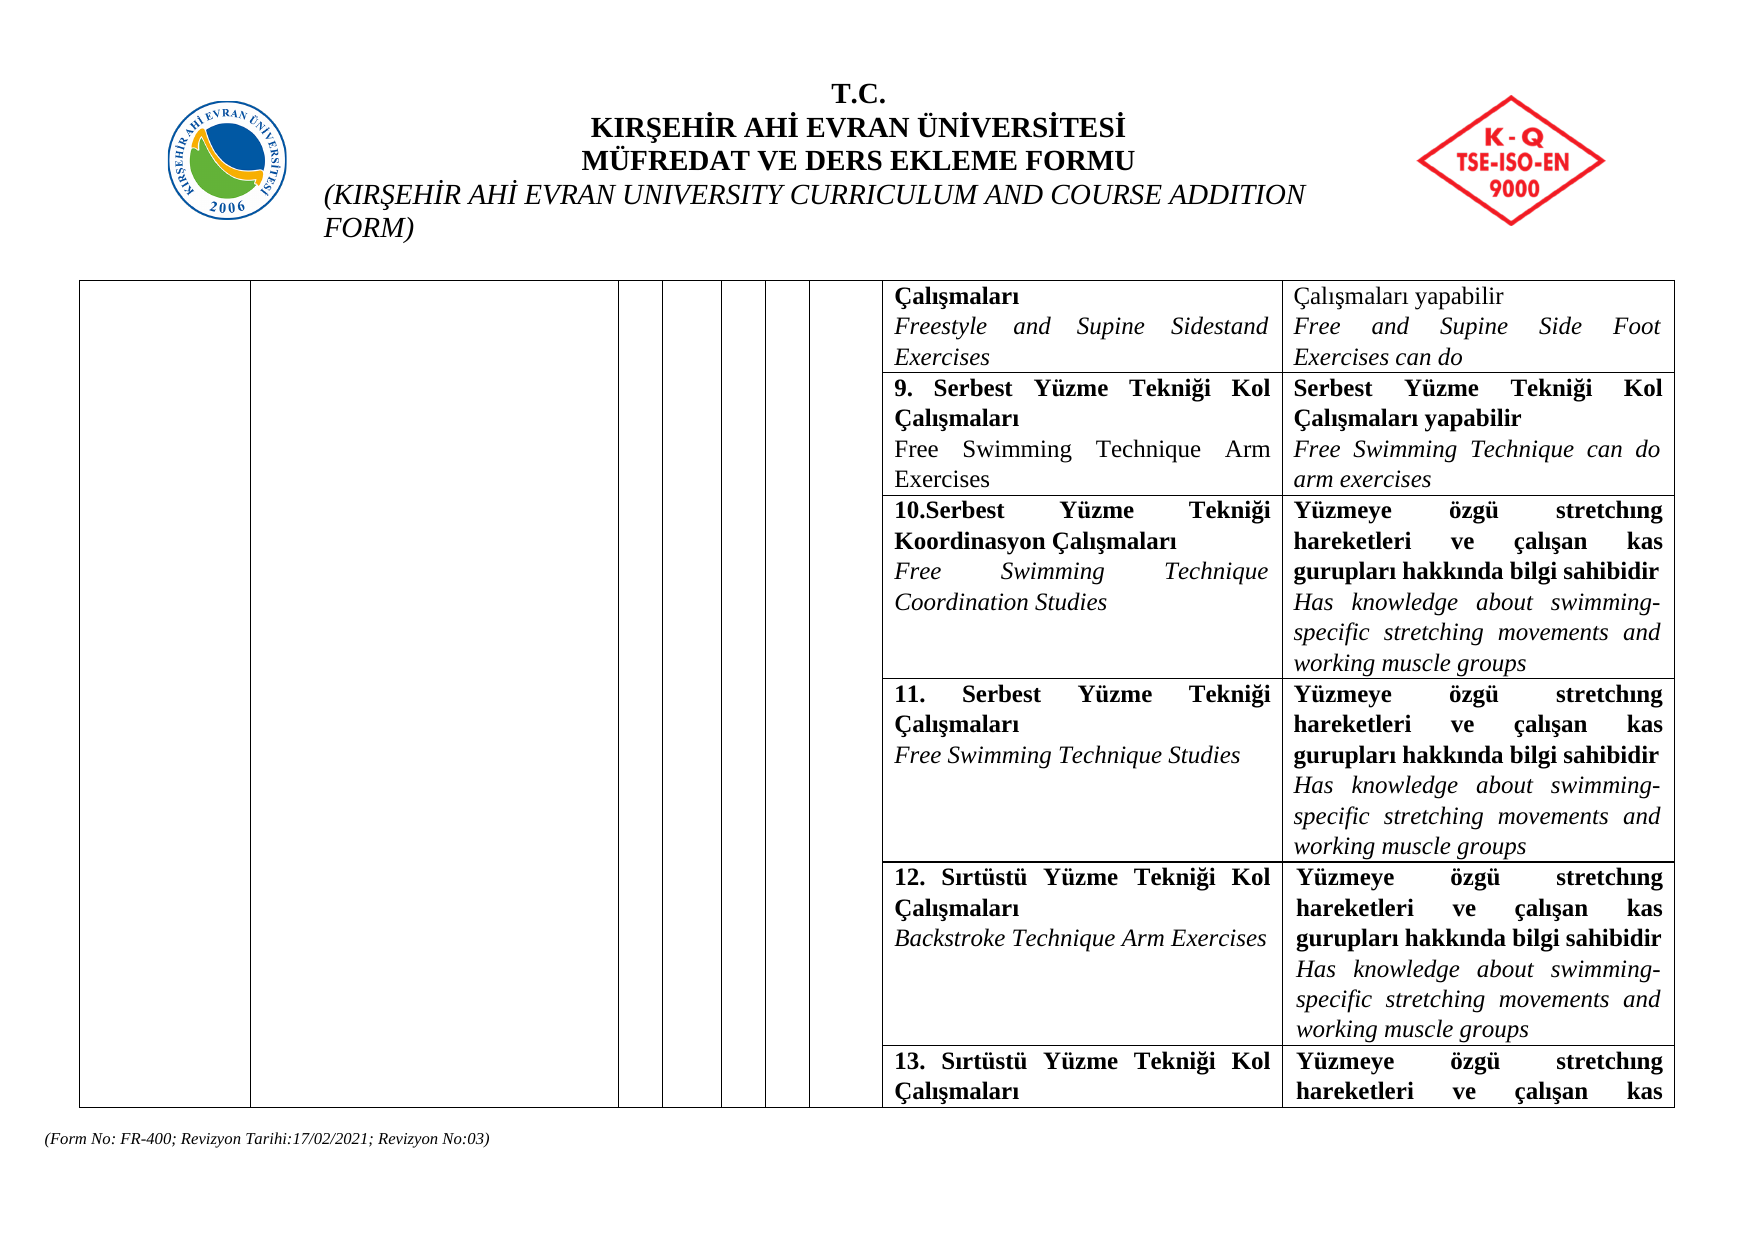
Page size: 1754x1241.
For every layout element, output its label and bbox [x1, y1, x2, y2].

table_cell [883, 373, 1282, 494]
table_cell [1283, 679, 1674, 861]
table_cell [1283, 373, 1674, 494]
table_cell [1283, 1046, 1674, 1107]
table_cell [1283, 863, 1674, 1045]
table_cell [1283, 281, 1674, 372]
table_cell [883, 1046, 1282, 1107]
picture [1416, 95, 1606, 226]
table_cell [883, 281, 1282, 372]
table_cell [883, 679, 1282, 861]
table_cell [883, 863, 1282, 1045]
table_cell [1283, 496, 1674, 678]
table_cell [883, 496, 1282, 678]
picture [167, 101, 287, 220]
